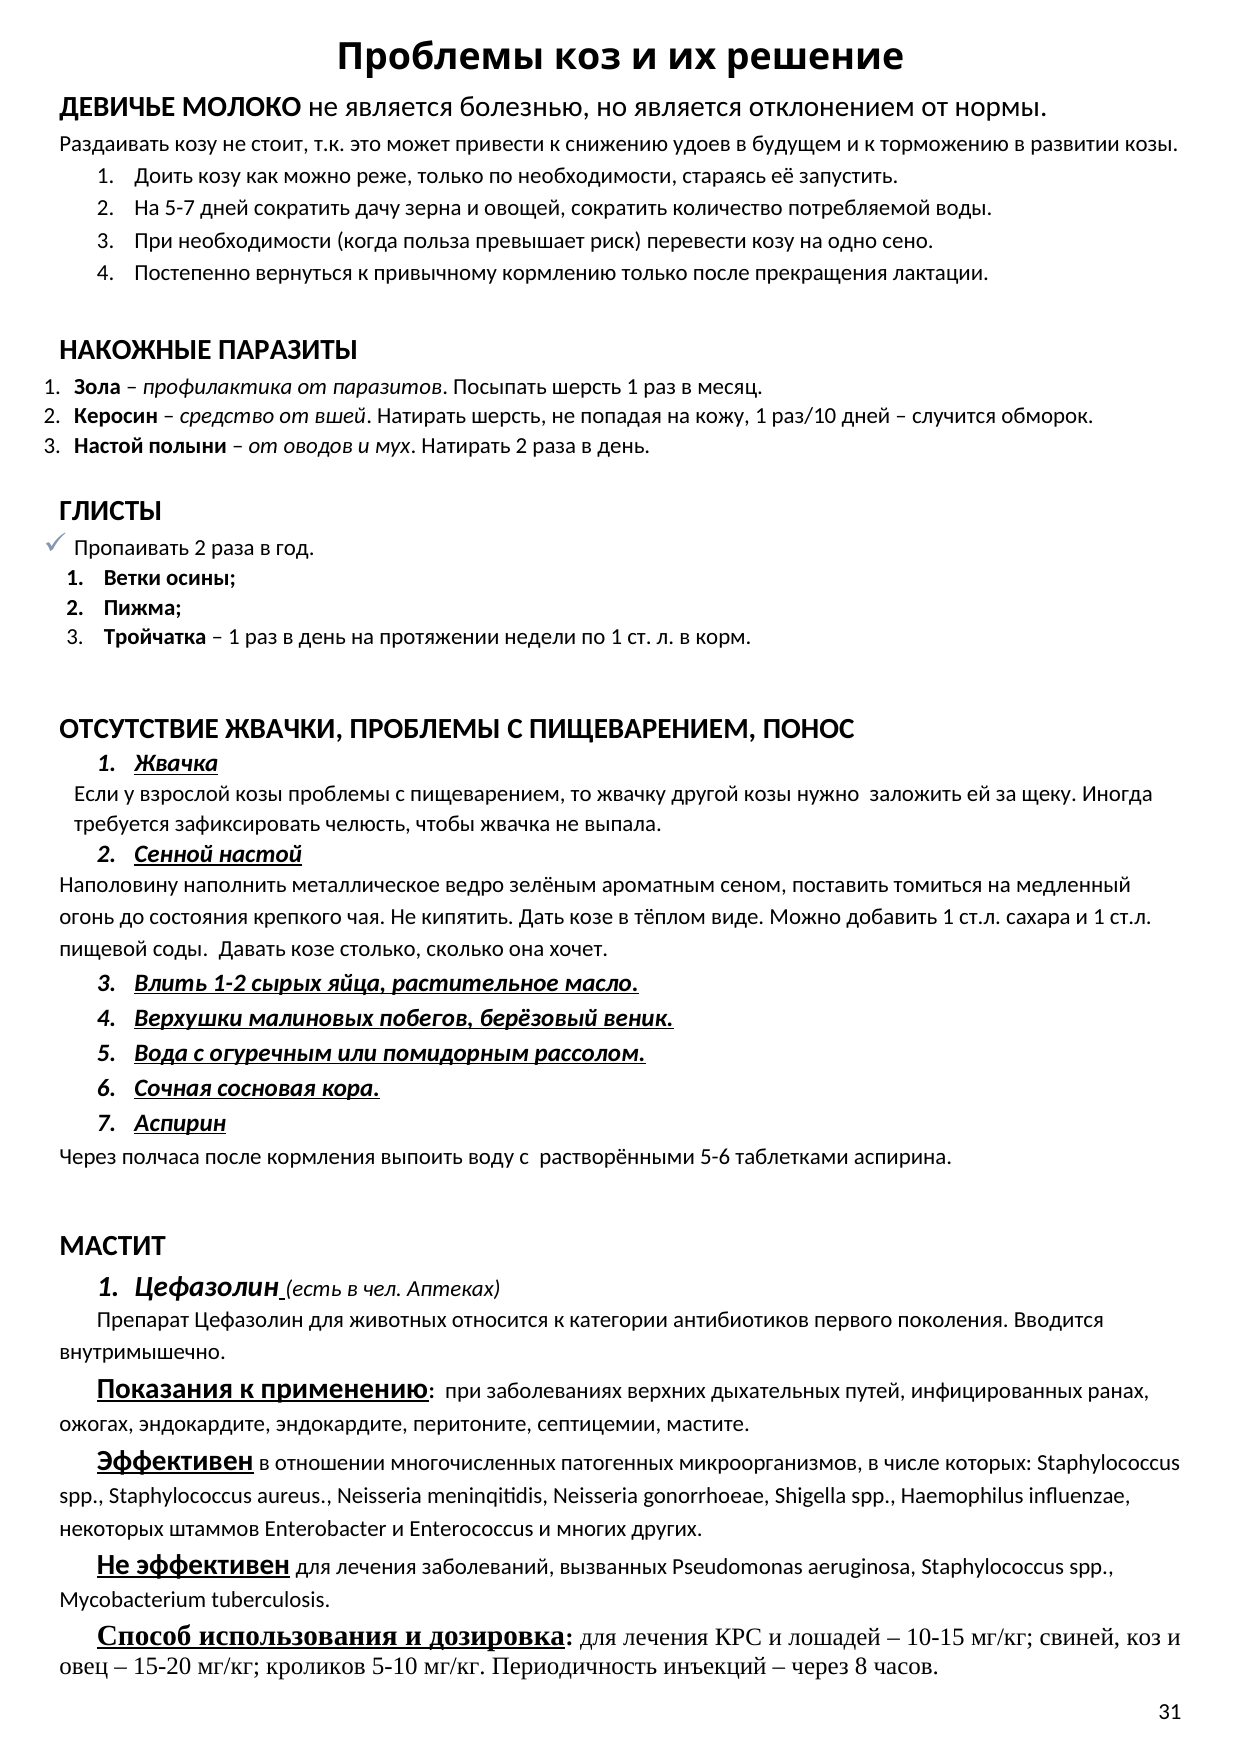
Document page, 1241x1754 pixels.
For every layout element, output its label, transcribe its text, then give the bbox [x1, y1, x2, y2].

text ГЛИСТЫ [59, 492, 1181, 528]
list Пропаивать 2 раза в год. [43, 533, 1181, 562]
list Влить 1-2 сырых яйца, растительное масло. [97, 967, 1181, 997]
list Сенной настой [97, 838, 1181, 869]
text Эффективен в отношении многочисленных патогенных микроорганизмов, в числе которых: Staphylococcus spp., Staphylococcus aureus., Neisseria meninqitidis, Neisseria gonorrhoeae, Shigella spp., Haemophilus influenzae, некоторых штаммов Enterobacter и Enterococcus и многих других. [59, 1442, 1181, 1542]
text Не эффективен для лечения заболеваний, вызванных Pseudomonas aeruginosa, Staphylococcus spp., Mycobacterium tuberculosis. [59, 1546, 1181, 1614]
list Жвачка [97, 747, 1181, 778]
text Способ использования и дозировка: для лечения КРС и лошадей – 10-15 мг/кг; свиней, коз и овец – 15-20 мг/кг; кроликов 5-10 мг/кг. Периодичность инъекций – через 8 часов. [59, 1618, 1181, 1680]
list Постепенно вернуться к привычному кормлению только после прекращения лактации. [97, 258, 1181, 286]
list Цефазолин (есть в чел. Аптеках) [97, 1268, 1181, 1303]
text Проблемы коз и их решение [59, 29, 1181, 81]
list Зола – профилактика от паразитов. Посыпать шерсть 1 раз в месяц. [43, 372, 1181, 400]
text Раздаивать козу не стоит, т.к. это может привести к снижению удоев в будущем и к торможению в развитии козы. [59, 129, 1181, 157]
list Верхушки малиновых побегов, берёзовый веник. [97, 1002, 1181, 1032]
list Тройчатка – 1 раз в день на протяжении недели по 1 ст. л. в корм. [66, 622, 1181, 650]
text Через полчаса после кормления выпоить воду с растворёнными 5-6 таблетками аспирина. [59, 1142, 1181, 1170]
text МАСТИТ [59, 1227, 1181, 1263]
list Сочная сосновая кора. [97, 1072, 1181, 1102]
text Наполовину наполнить металлическое ведро зелёным ароматным сеном, поставить томиться на медленный огонь до состояния крепкого чая. Не кипятить. Дать козе в тёплом виде. Можно добавить 1 ст.л. сахара и 1 ст.л. пищевой соды. Давать козе столько, сколько она хочет. [59, 870, 1181, 963]
list Пижма; [66, 593, 1181, 621]
text НАКОЖНЫЕ ПАРАЗИТЫ [59, 331, 1181, 367]
list Керосин – средство от вшей. Натирать шерсть, не попадая на кожу, 1 раз/10 дней – случится обморок. [43, 401, 1181, 429]
text ОТСУТСТВИЕ ЖВАЧКИ, ПРОБЛЕМЫ С ПИЩЕВАРЕНИЕМ, ПОНОС [59, 710, 1181, 746]
list Ветки осины; [66, 563, 1181, 591]
list Если у взрослой козы проблемы с пищеварением, то жвачку другой козы нужно заложить ей за щеку. Иногда требуется зафиксировать челюсть, чтобы жвачка не выпала. [74, 779, 1181, 837]
list Доить козу как можно реже, только по необходимости, стараясь её запустить. [97, 161, 1181, 189]
text Препарат Цефазолин для животных относится к категории антибиотиков первого поколения. Вводится внутримышечно. [59, 1305, 1181, 1366]
text ДЕВИЧЬЕ МОЛОКО не является болезнью, но является отклонением от нормы. [59, 88, 1181, 124]
list Аспирин [97, 1107, 1181, 1137]
list При необходимости (когда польза превышает риск) перевести козу на одно сено. [97, 226, 1181, 254]
text Показания к применению: при заболеваниях верхних дыхательных путей, инфицированных ранах, ожогах, эндокардите, эндокардите, перитоните, септицемии, мастите. [59, 1370, 1181, 1437]
list Вода с огуречным или помидорным рассолом. [97, 1037, 1181, 1067]
list На 5-7 дней сократить дачу зерна и овощей, сократить количество потребляемой воды. [97, 193, 1181, 222]
list Настой полыни – от оводов и мух. Натирать 2 раза в день. [43, 431, 1181, 459]
